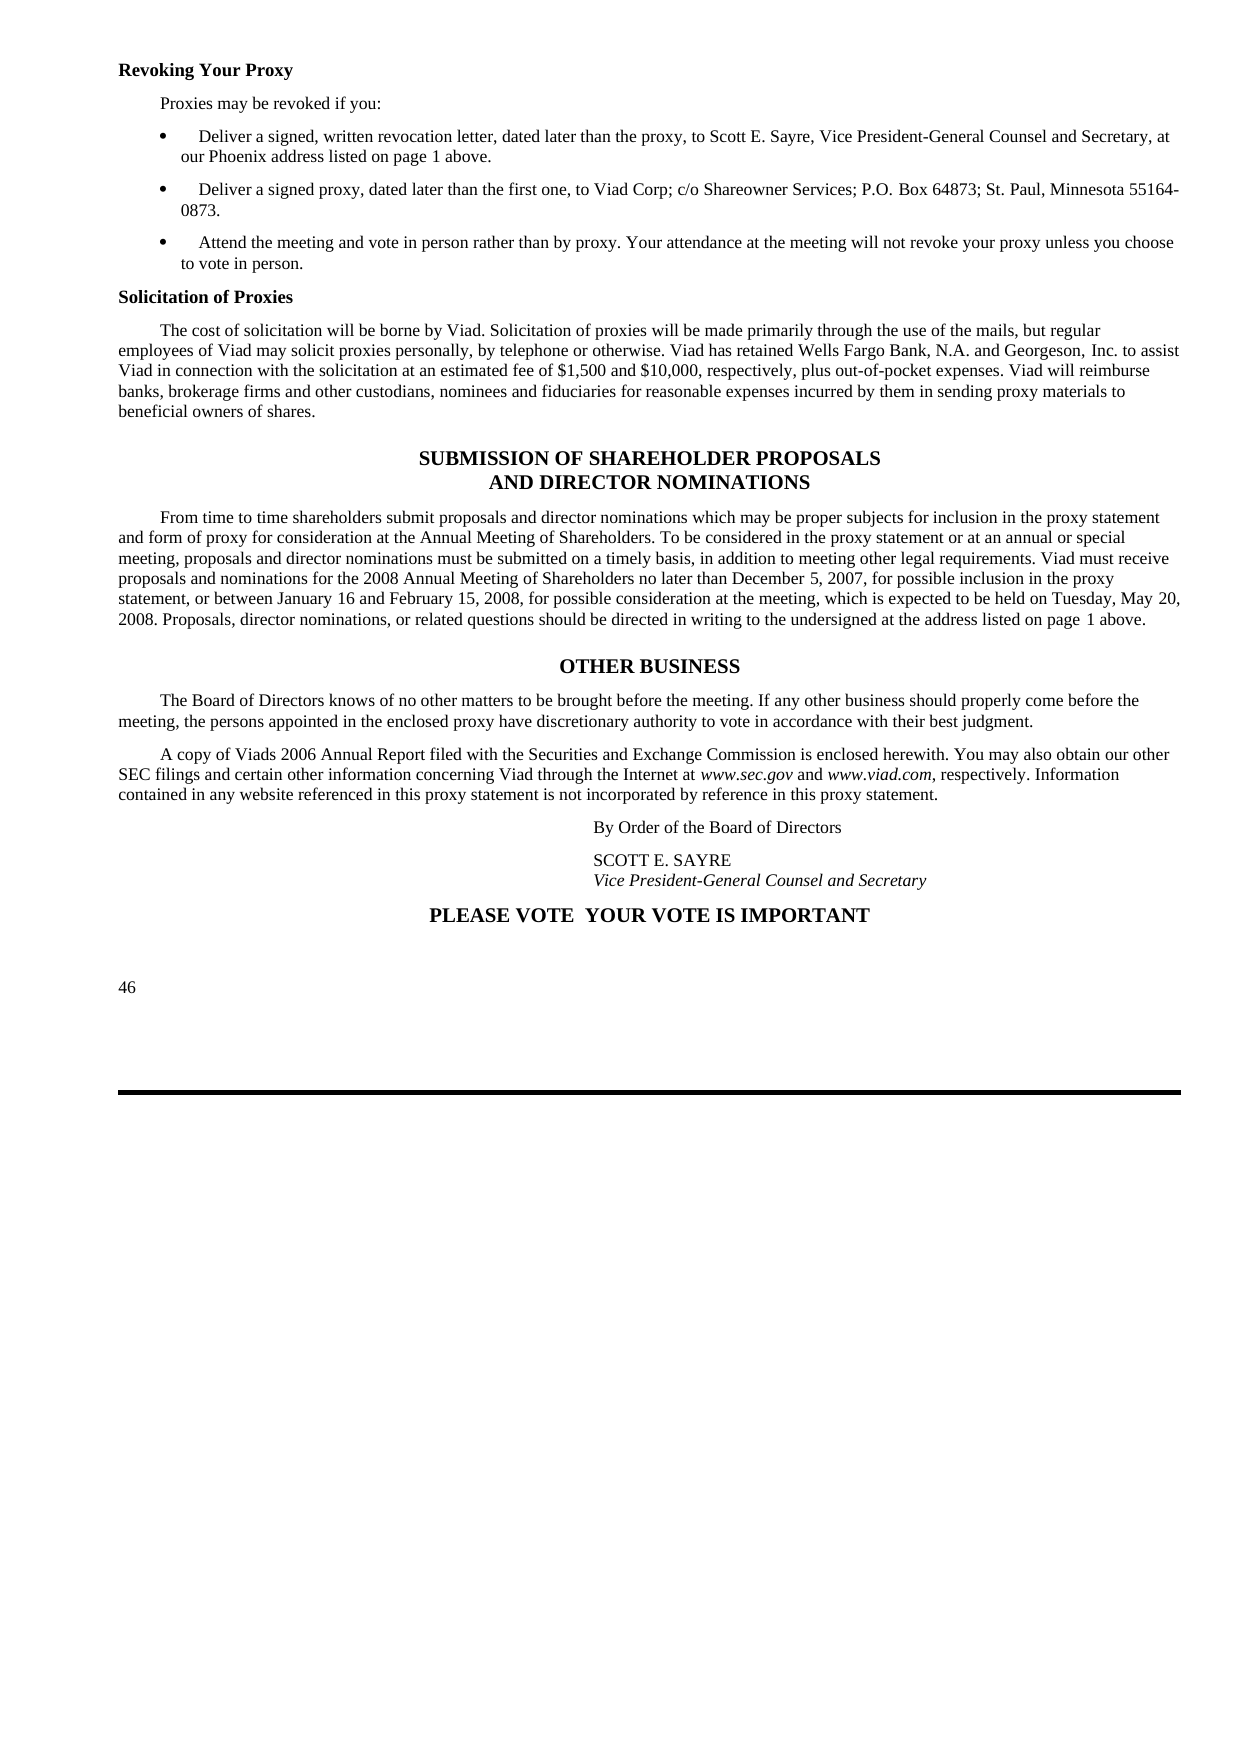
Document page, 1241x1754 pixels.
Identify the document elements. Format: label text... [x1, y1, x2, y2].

text The cost of solicitation will be borne by Viad. Solicitation of proxies will be made primarily through the use of the mails, but regular employees of Viad may solicit proxies personally, by telephone or otherwise. Viad has retained Wells Fargo Bank, N.A. and Georgeson, Inc. to assist Viad in connection with the solicitation at an estimated fee of $1,500 and $10,000, respectively, plus out-of-pocket expenses. Viad will reimburse banks, brokerage firms and other custodians, nominees and fiduciaries for reasonable expenses incurred by them in sending proxy materials to beneficial owners of shares. [118, 320, 1181, 421]
text · Attend the meeting and vote in person rather than by proxy. Your attendance at the meeting will not revoke your proxy unless you choose to vote in person. [160, 232, 1181, 273]
text SCOTT E. SAYRE Vice President-General Counsel and Secretary [593, 850, 1181, 890]
text · Deliver a signed, written revocation letter, dated later than the proxy, to Scott E. Sayre, Vice President-General Counsel and Secretary, at our Phoenix address listed on page 1 above. [160, 126, 1181, 167]
text Proxies may be revoked if you: [118, 93, 1181, 113]
text By Order of the Board of Directors [593, 817, 1181, 837]
text OTHER BUSINESS [118, 654, 1181, 678]
text Solicitation of Proxies [118, 286, 1181, 307]
text 46 [118, 977, 1181, 997]
text A copy of Viads 2006 Annual Report filed with the Securities and Exchange Commission is enclosed herewith. You may also obtain our other SEC filings and certain other information concerning Viad through the Internet at www.sec.gov and www.viad.com, respectively. Information contained in any website referenced in this proxy statement is not incorporated by reference in this proxy statement. [118, 743, 1181, 804]
text From time to time shareholders submit proposals and director nominations which may be proper subjects for inclusion in the proxy statement and form of proxy for consideration at the Annual Meeting of Shareholders. To be considered in the proxy statement or at an annual or special meeting, proposals and director nominations must be submitted on a timely basis, in addition to meeting other legal requirements. Viad must receive proposals and nominations for the 2008 Annual Meeting of Shareholders no later than December 5, 2007, for possible inclusion in the proxy statement, or between January 16 and February 15, 2008, for possible consideration at the meeting, which is expected to be held on Tuesday, May 20, 2008. Proposals, director nominations, or related questions should be directed in writing to the undersigned at the address listed on page 1 above. [118, 507, 1181, 629]
text · Deliver a signed proxy, dated later than the first one, to Viad Corp; c/o Shareowner Services; P.O. Box 64873; St. Paul, Minnesota 55164-0873. [160, 179, 1181, 220]
text The Board of Directors knows of no other matters to be brought before the meeting. If any other business should properly come before the meeting, the persons appointed in the enclosed proxy have discretionary authority to vote in accordance with their best judgment. [118, 690, 1181, 731]
text Revoking Your Proxy [118, 59, 1181, 81]
text PLEASE VOTE  YOUR VOTE IS IMPORTANT [118, 903, 1181, 927]
text SUBMISSION OF SHAREHOLDER PROPOSALS AND DIRECTOR NOMINATIONS [118, 446, 1181, 494]
